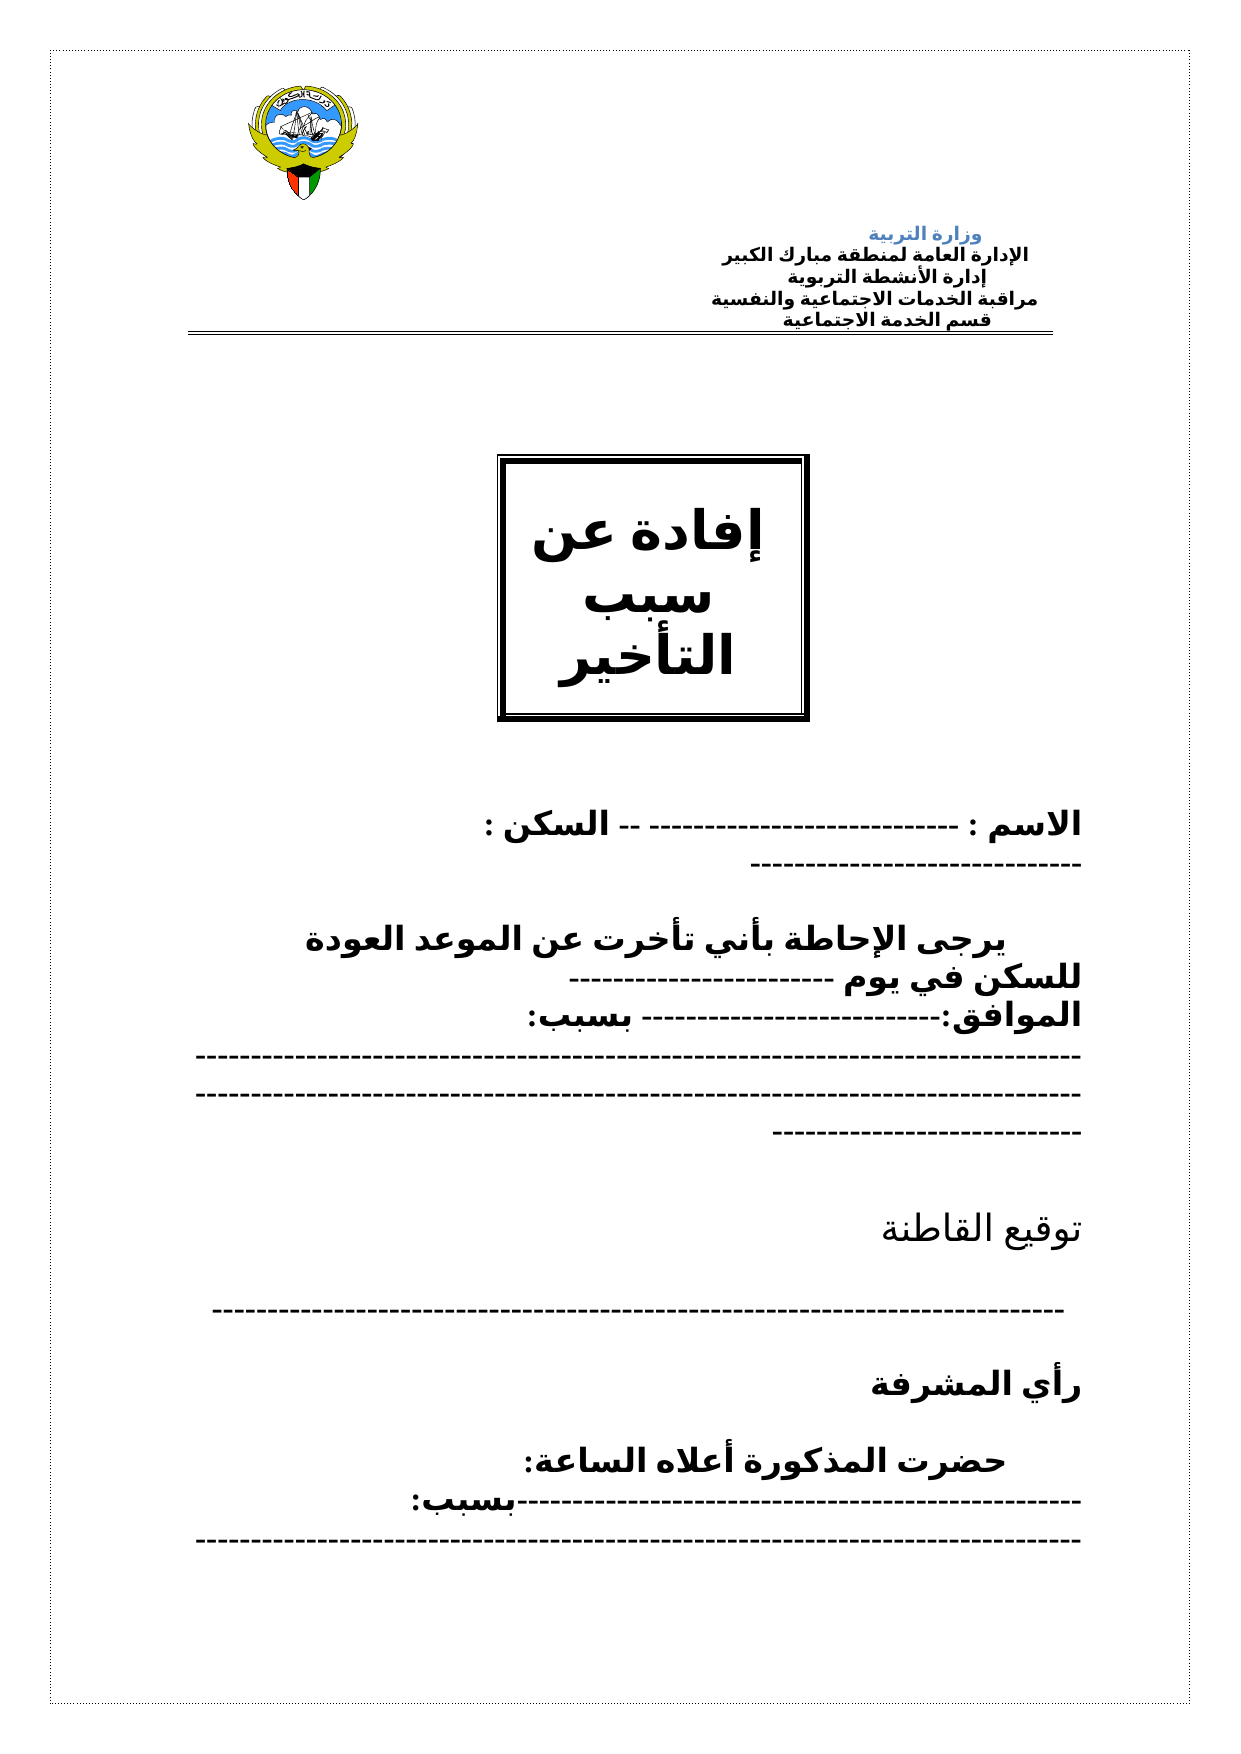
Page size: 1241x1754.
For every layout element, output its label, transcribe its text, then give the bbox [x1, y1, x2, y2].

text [187, 1441, 1082, 1556]
text إدارة الأنشطة التربوية [187, 266, 1053, 287]
text قسم الخدمة الاجتماعية [187, 309, 1053, 335]
text يرجى الإحاطة بأني تأخرت عن الموعد العودة للسكن في يوم ------------------------الموافق:--------------------------- بسبب: -------------------------------------------------------------------------------------------------------------------------------------------------------------------------------------------- [187, 919, 1082, 1149]
text ----------------------------------------------------------------------------- [187, 1288, 1082, 1326]
text إفادة عن سبب التأخير [506, 464, 801, 713]
text الاسم : ---------------------------- -- السكن : ------------------------------ [187, 804, 1082, 881]
text رأي المشرفة [187, 1364, 1082, 1403]
subtitle وزارة التربية [187, 223, 1053, 244]
text الإدارة العامة لمنطقة مبارك الكبير [187, 244, 1053, 266]
text توقيع القاطنة [187, 1206, 1082, 1249]
text مراقبة الخدمات الاجتماعية والنفسية [187, 287, 1053, 309]
